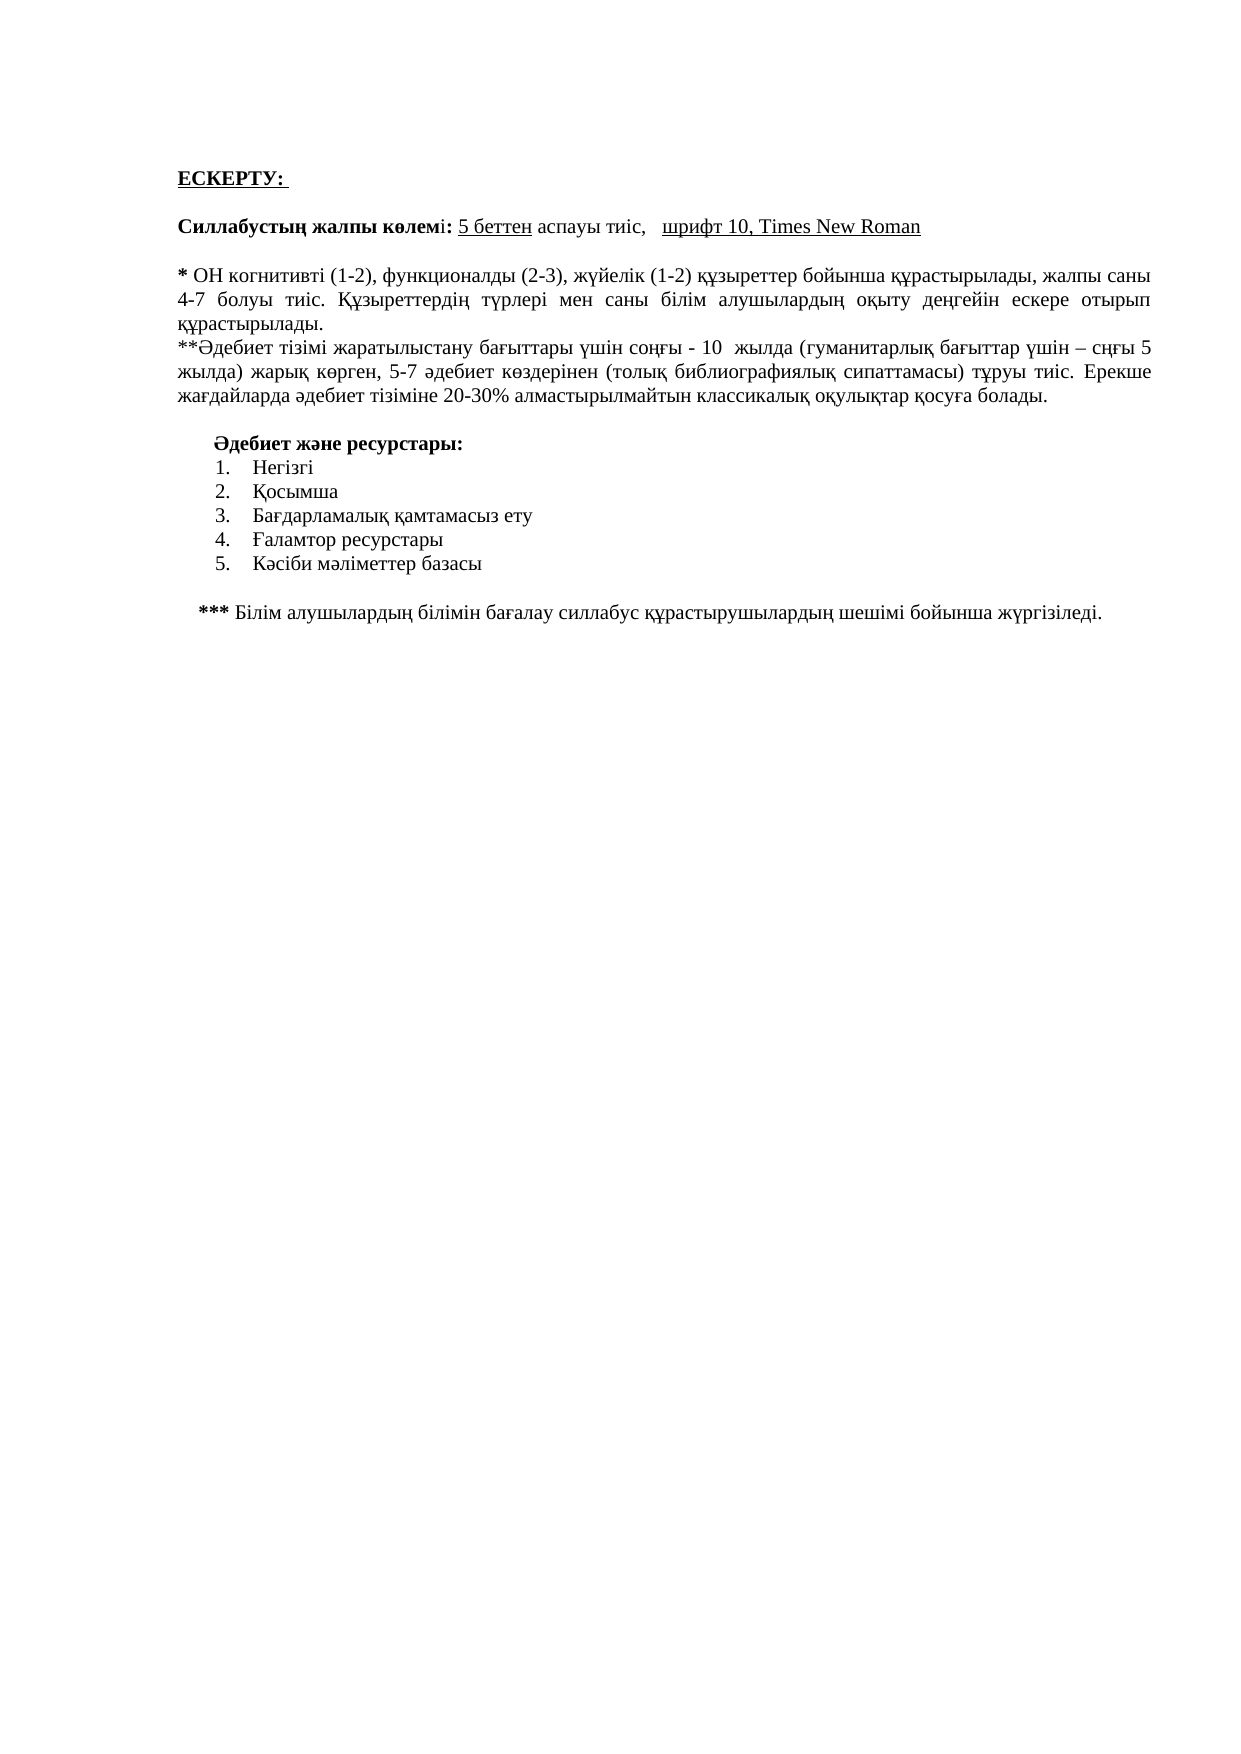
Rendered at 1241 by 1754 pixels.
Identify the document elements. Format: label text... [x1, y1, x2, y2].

list Қосымша [215, 479, 1152, 503]
text ЕСКЕРТУ: [177, 166, 1152, 190]
list Бағдарламалық қамтамасыз ету [215, 503, 1152, 527]
text **Әдебиет тізімі жаратылыстану бағыттары үшін соңғы - 10 жылда (гуманитарлық бағыттар үшін – сңғы 5 жылда) жарық көрген, 5-7 әдебиет көздерінен (толық библиографиялық сипаттамасы) тұруы тиіс. Ерекше жағдайларда әдебиет тізіміне 20-30% алмастырылмайтын классикалық оқулықтар қосуға болады. [198, 335, 1152, 407]
list Кәсіби мәліметтер базасы [215, 551, 1152, 575]
text *** Білім алушылардың білімін бағалау силлабус құрастырушылардың шешімі бойынша жүргізіледі. [177, 600, 1152, 624]
text * ОН когнитивті (1-2), функционалды (2-3), жүйелік (1-2) құзыреттер бойынша құрастырылады, жалпы саны 4-7 болуы тиіс. Құзыреттердің түрлері мен саны білім алушылардың оқыту деңгейін ескере отырып құрастырылады. [177, 262, 1152, 335]
list Ғаламтор ресурстары [215, 527, 1152, 551]
text Әдебиет және ресурстары: [177, 431, 1152, 455]
text Силлабустың жалпы көлемі: 5 беттен аспауы тиіс, шрифт 10, Times New Roman [177, 214, 1152, 238]
list Негізгі [215, 455, 1152, 479]
